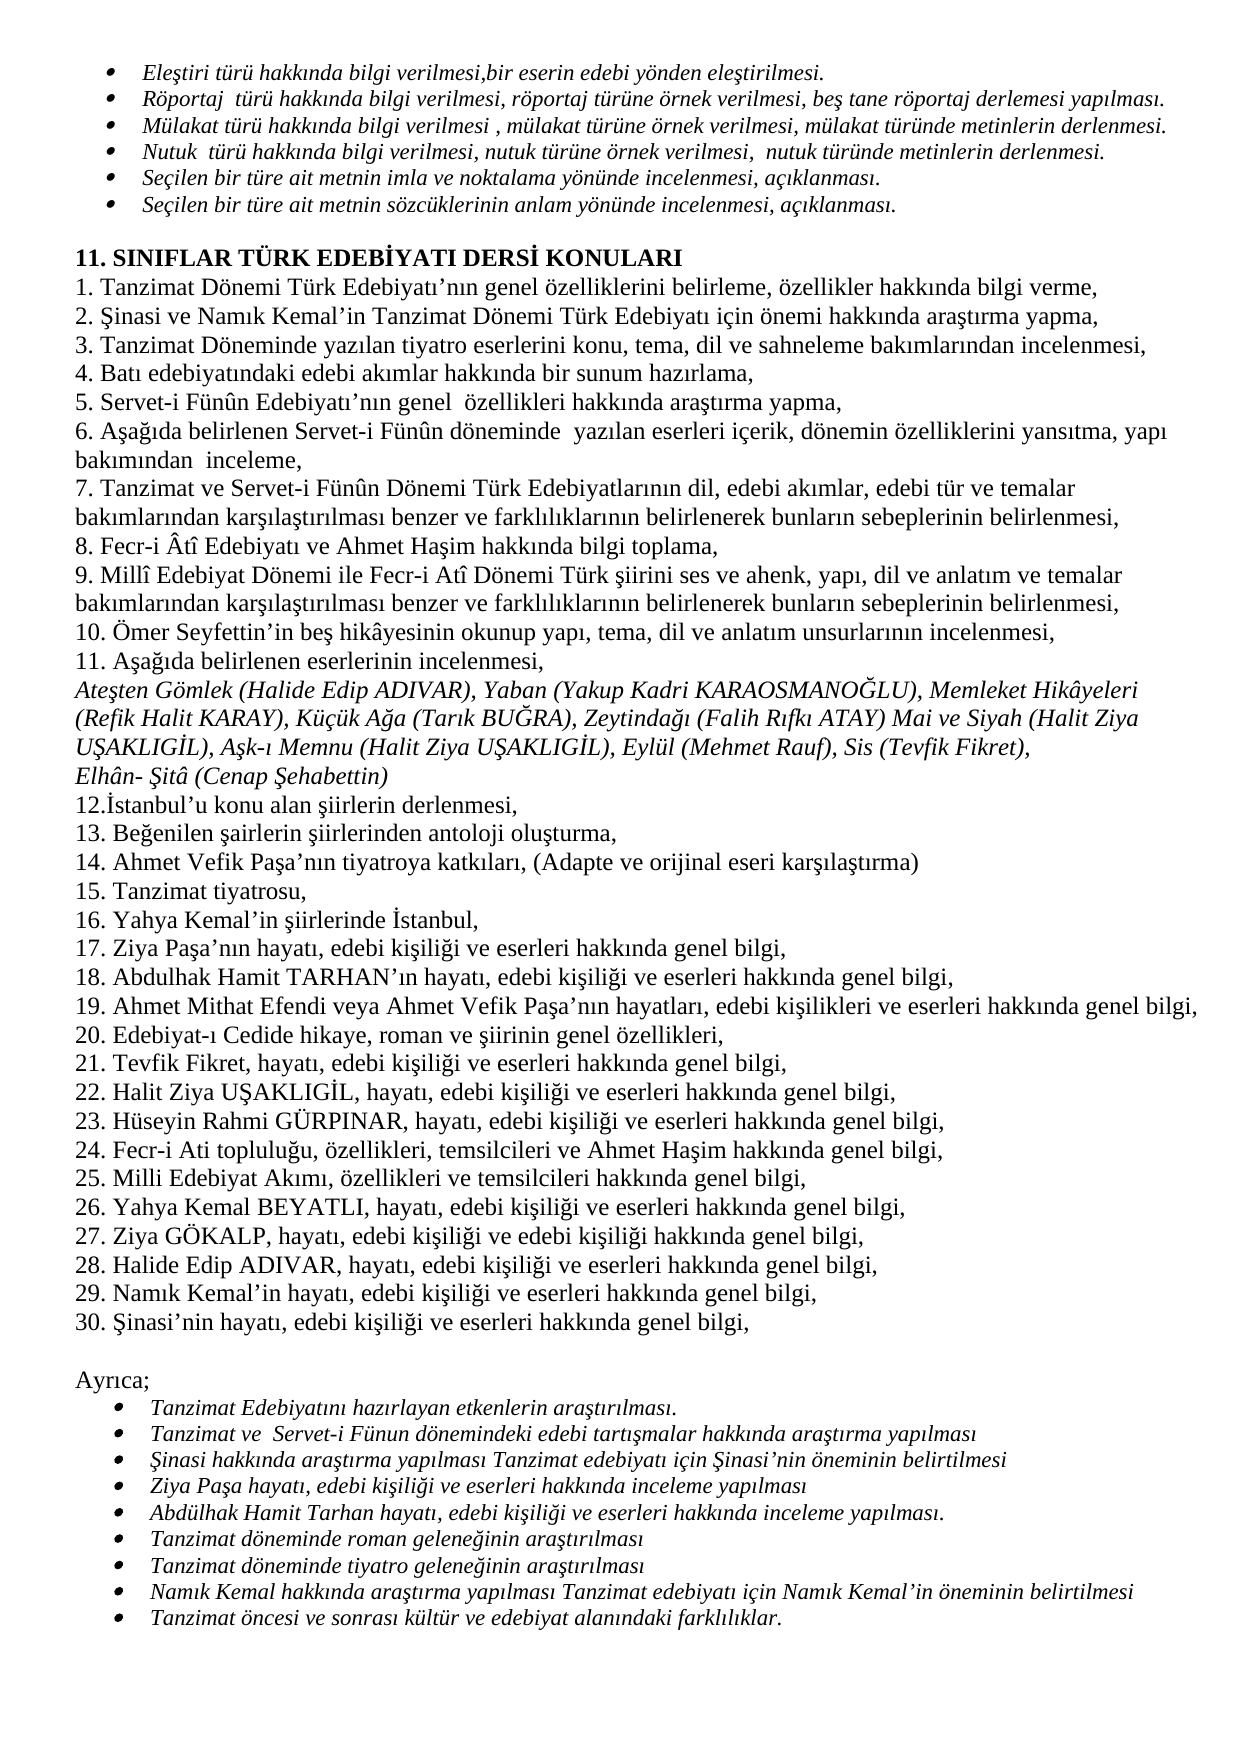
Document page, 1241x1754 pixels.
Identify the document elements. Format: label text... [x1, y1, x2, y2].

text 15. Tanzimat tiyatrosu, [75, 876, 1200, 905]
list Şinasi hakkında araştırma yapılması Tanzimat edebiyatı için Şinasi’nin öneminin belirtilmesi [112, 1446, 1200, 1473]
list Abdülhak Hamit Tarhan hayatı, edebi kişiliği ve eserleri hakkında inceleme yapılması. [112, 1499, 1200, 1525]
text 27. Ziya GÖKALP, hayatı, edebi kişiliği ve edebi kişiliği hakkında genel bilgi, [75, 1221, 1200, 1250]
text 24. Fecr-i Ati topluluğu, özellikleri, temsilcileri ve Ahmet Haşim hakkında genel bilgi, [75, 1135, 1200, 1163]
text 18. Abdulhak Hamit TARHAN’ın hayatı, edebi kişiliği ve eserleri hakkında genel bilgi, [75, 962, 1200, 991]
list Tanzimat döneminde roman geleneğinin araştırılması [112, 1525, 1200, 1552]
text 19. Ahmet Mithat Efendi veya Ahmet Vefik Paşa’nın hayatları, edebi kişilikleri ve eserleri hakkında genel bilgi, [75, 991, 1200, 1020]
text 26. Yahya Kemal BEYATLI, hayatı, edebi kişiliği ve eserleri hakkında genel bilgi, [75, 1192, 1200, 1221]
list Nutuk türü hakkında bilgi verilmesi, nutuk türüne örnek verilmesi, nutuk türünde metinlerin derlenmesi. [104, 138, 1200, 164]
list Namık Kemal hakkında araştırma yapılması Tanzimat edebiyatı için Namık Kemal’in öneminin belirtilmesi [112, 1578, 1200, 1604]
list Mülakat türü hakkında bilgi verilmesi , mülakat türüne örnek verilmesi, mülakat türünde metinlerin derlenmesi. [104, 112, 1200, 138]
text 21. Tevfik Fikret, hayatı, edebi kişiliği ve eserleri hakkında genel bilgi, [75, 1048, 1200, 1077]
list Eleştiri türü hakkında bilgi verilmesi,bir eserin edebi yönden eleştirilmesi. [104, 59, 1200, 85]
text 11. SINIFLAR TÜRK EDEBİYATI DERSİ KONULARI [75, 243, 1200, 272]
text Ayrıca; [75, 1365, 1200, 1393]
text 30. Şinasi’nin hayatı, edebi kişiliği ve eserleri hakkında genel bilgi, [75, 1307, 1200, 1336]
text 20. Edebiyat-ı Cedide hikaye, roman ve şiirinin genel özellikleri, [75, 1020, 1200, 1048]
list Seçilen bir türe ait metnin sözcüklerinin anlam yönünde incelenmesi, açıklanması. [104, 191, 1200, 217]
list Tanzimat döneminde tiyatro geleneğinin araştırılması [112, 1552, 1200, 1578]
list Tanzimat ve Servet-i Fünun dönemindeki edebi tartışmalar hakkında araştırma yapılması [112, 1420, 1200, 1446]
text 23. Hüseyin Rahmi GÜRPINAR, hayatı, edebi kişiliği ve eserleri hakkında genel bilgi, [75, 1106, 1200, 1135]
list Tanzimat Edebiyatını hazırlayan etkenlerin araştırılması. [112, 1393, 1200, 1420]
text 16. Yahya Kemal’in şiirlerinde İstanbul, [75, 905, 1200, 933]
list Tanzimat öncesi ve sonrası kültür ve edebiyat alanındaki farklılıklar. [112, 1604, 1200, 1631]
list Ziya Paşa hayatı, edebi kişiliği ve eserleri hakkında inceleme yapılması [112, 1473, 1200, 1499]
list Röportaj türü hakkında bilgi verilmesi, röportaj türüne örnek verilmesi, beş tane röportaj derlemesi yapılması. [104, 85, 1200, 112]
text 1. Tanzimat Dönemi Türk Edebiyatı’nın genel özelliklerini belirleme, özellikler hakkında bilgi verme, 2. Şinasi ve Namık Kemal’in Tanzimat Dönemi Türk Edebiyatı için önemi hakkında araştırma yapma, 3. Tanzimat Döneminde yazılan tiyatro eserlerini konu, tema, dil ve sahneleme bakımlarından incelenmesi, 4. Batı edebiyatındaki edebi akımlar hakkında bir sunum hazırlama, 5. Servet-i Fünûn Edebiyatı’nın genel özellikleri hakkında araştırma yapma, 6. Aşağıda belirlenen Servet-i Fünûn döneminde yazılan eserleri içerik, dönemin özelliklerini yansıtma, yapı bakımından inceleme, 7. Tanzimat ve Servet-i Fünûn Dönemi Türk Edebiyatlarının dil, edebi akımlar, edebi tür ve temalar bakımlarından karşılaştırılması benzer ve farklılıklarının belirlenerek bunların sebeplerinin belirlenmesi, 8. Fecr-i Âtî Edebiyatı ve Ahmet Haşim hakkında bilgi toplama, 9. Millî Edebiyat Dönemi ile Fecr-i Atî Dönemi Türk şiirini ses ve ahenk, yapı, dil ve anlatım ve temalar bakımlarından karşılaştırılması benzer ve farklılıklarının belirlenerek bunların sebeplerinin belirlenmesi, 10. Ömer Seyfettin’in beş hikâyesinin okunup yapı, tema, dil ve anlatım unsurlarının incelenmesi, 11. Aşağıda belirlenen eserlerinin incelenmesi, Ateşten Gömlek (Halide Edip ADIVAR), Yaban (Yakup Kadri KARAOSMANOĞLU), Memleket Hikâyeleri (Refik Halit KARAY), Küçük Ağa (Tarık BUĞRA), Zeytindağı (Falih Rıfkı ATAY) Mai ve Siyah (Halit Ziya UŞAKLIGİL), Aşk-ı Memnu (Halit Ziya UŞAKLIGİL), Eylül (Mehmet Rauf), Sis (Tevfik Fikret), Elhân- Şitâ (Cenap Şehabettin) 12.İstanbul’u konu alan şiirlerin derlenmesi, 13. Beğenilen şairlerin şiirlerinden antoloji oluşturma, [75, 272, 1200, 847]
text 25. Milli Edebiyat Akımı, özellikleri ve temsilcileri hakkında genel bilgi, [75, 1163, 1200, 1192]
text 28. Halide Edip ADIVAR, hayatı, edebi kişiliği ve eserleri hakkında genel bilgi, [75, 1250, 1200, 1278]
text 14. Ahmet Vefik Paşa’nın tiyatroya katkıları, (Adapte ve orijinal eseri karşılaştırma) [75, 847, 1200, 876]
text 17. Ziya Paşa’nın hayatı, edebi kişiliği ve eserleri hakkında genel bilgi, [75, 933, 1200, 962]
list Seçilen bir türe ait metnin imla ve noktalama yönünde incelenmesi, açıklanması. [104, 164, 1200, 191]
text 22. Halit Ziya UŞAKLIGİL, hayatı, edebi kişiliği ve eserleri hakkında genel bilgi, [75, 1077, 1200, 1106]
text 29. Namık Kemal’in hayatı, edebi kişiliği ve eserleri hakkında genel bilgi, [75, 1278, 1200, 1307]
